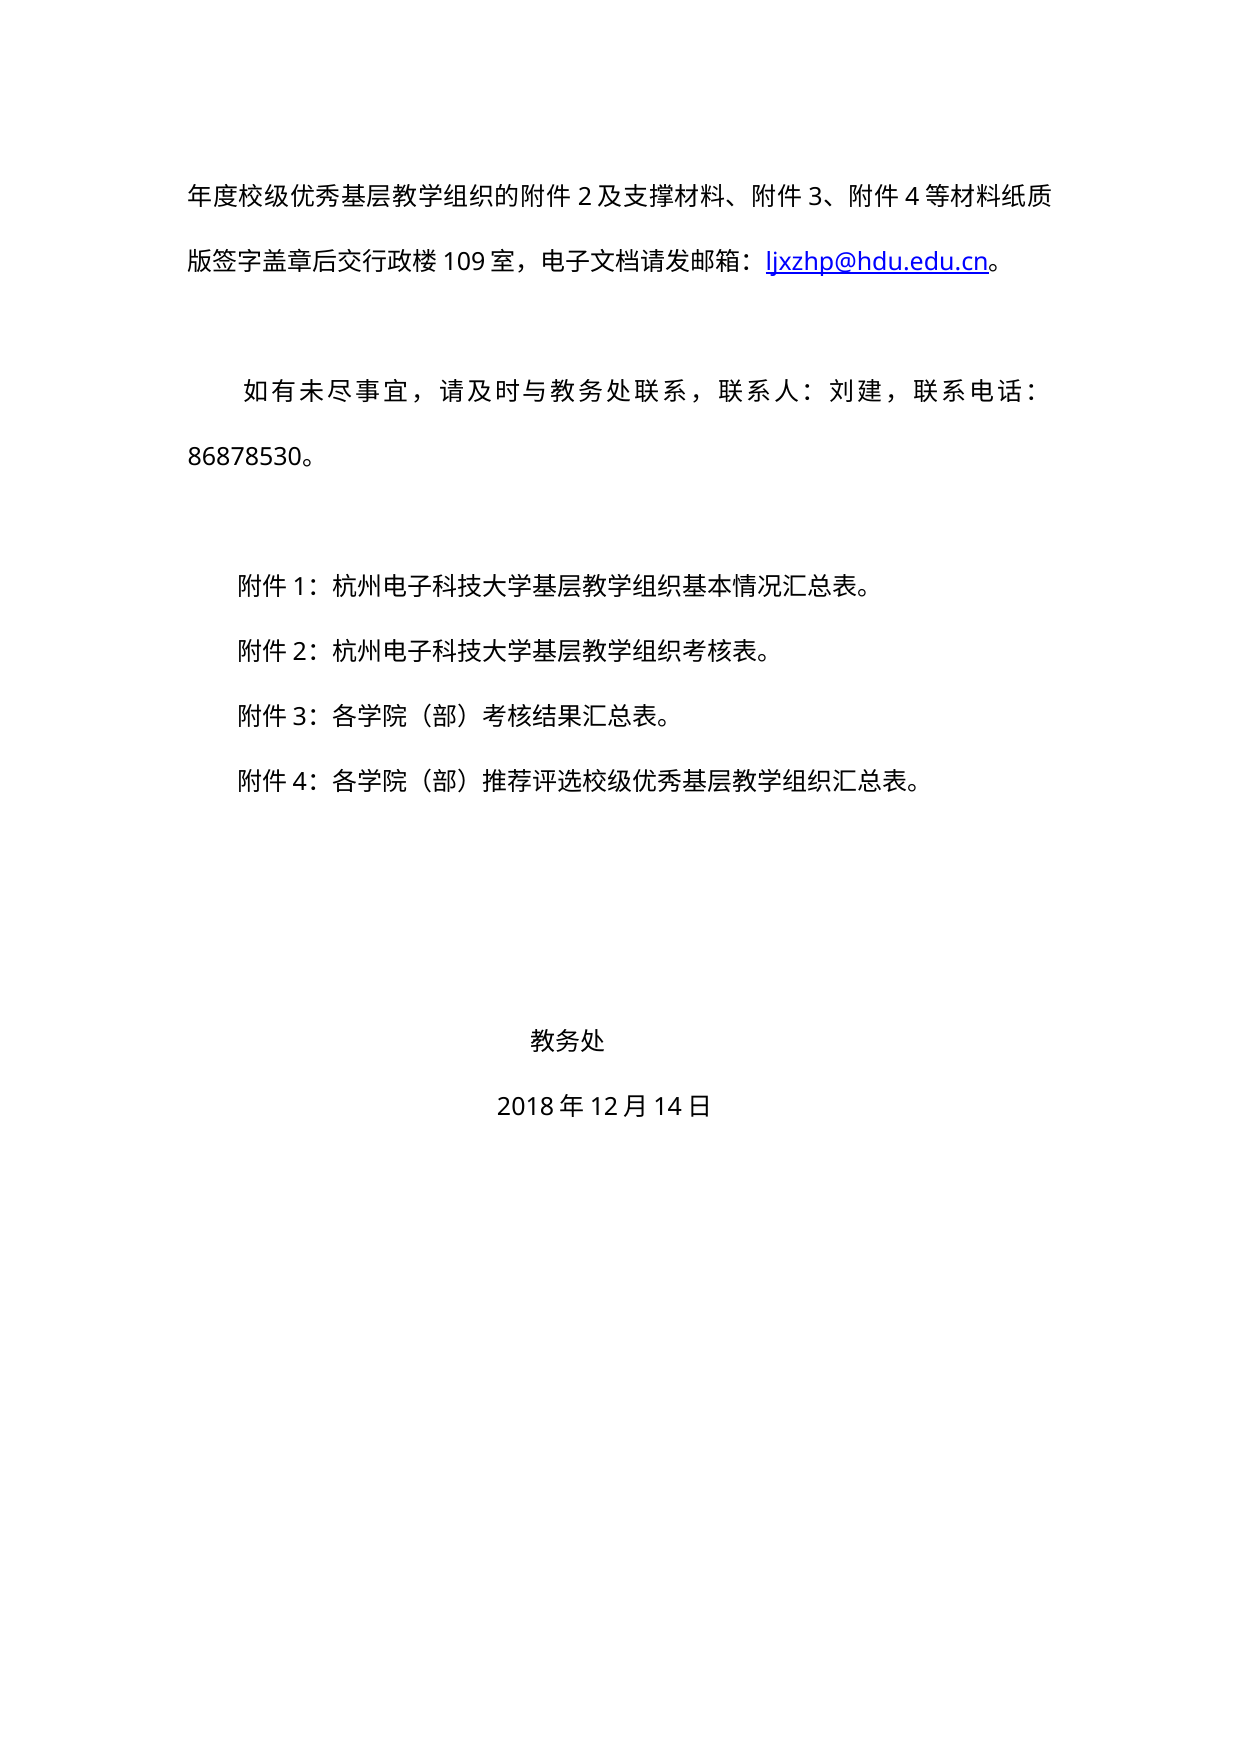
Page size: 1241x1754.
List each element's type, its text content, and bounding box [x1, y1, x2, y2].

text 附件1：杭州电子科技大学基层教学组织基本情况汇总表。 [187, 552, 1053, 617]
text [187, 162, 1053, 292]
text 2018年12月14日 [187, 1072, 1053, 1137]
text 教务处 [187, 1007, 1053, 1072]
text 如有未尽事宜，请及时与教务处联系，联系人：刘建，联系电话：86878530。 [187, 357, 1053, 487]
text 附件3：各学院（部）考核结果汇总表。 [187, 682, 1053, 747]
text 附件4：各学院（部）推荐评选校级优秀基层教学组织汇总表。 [187, 747, 1053, 812]
text 附件2：杭州电子科技大学基层教学组织考核表。 [187, 617, 1053, 682]
